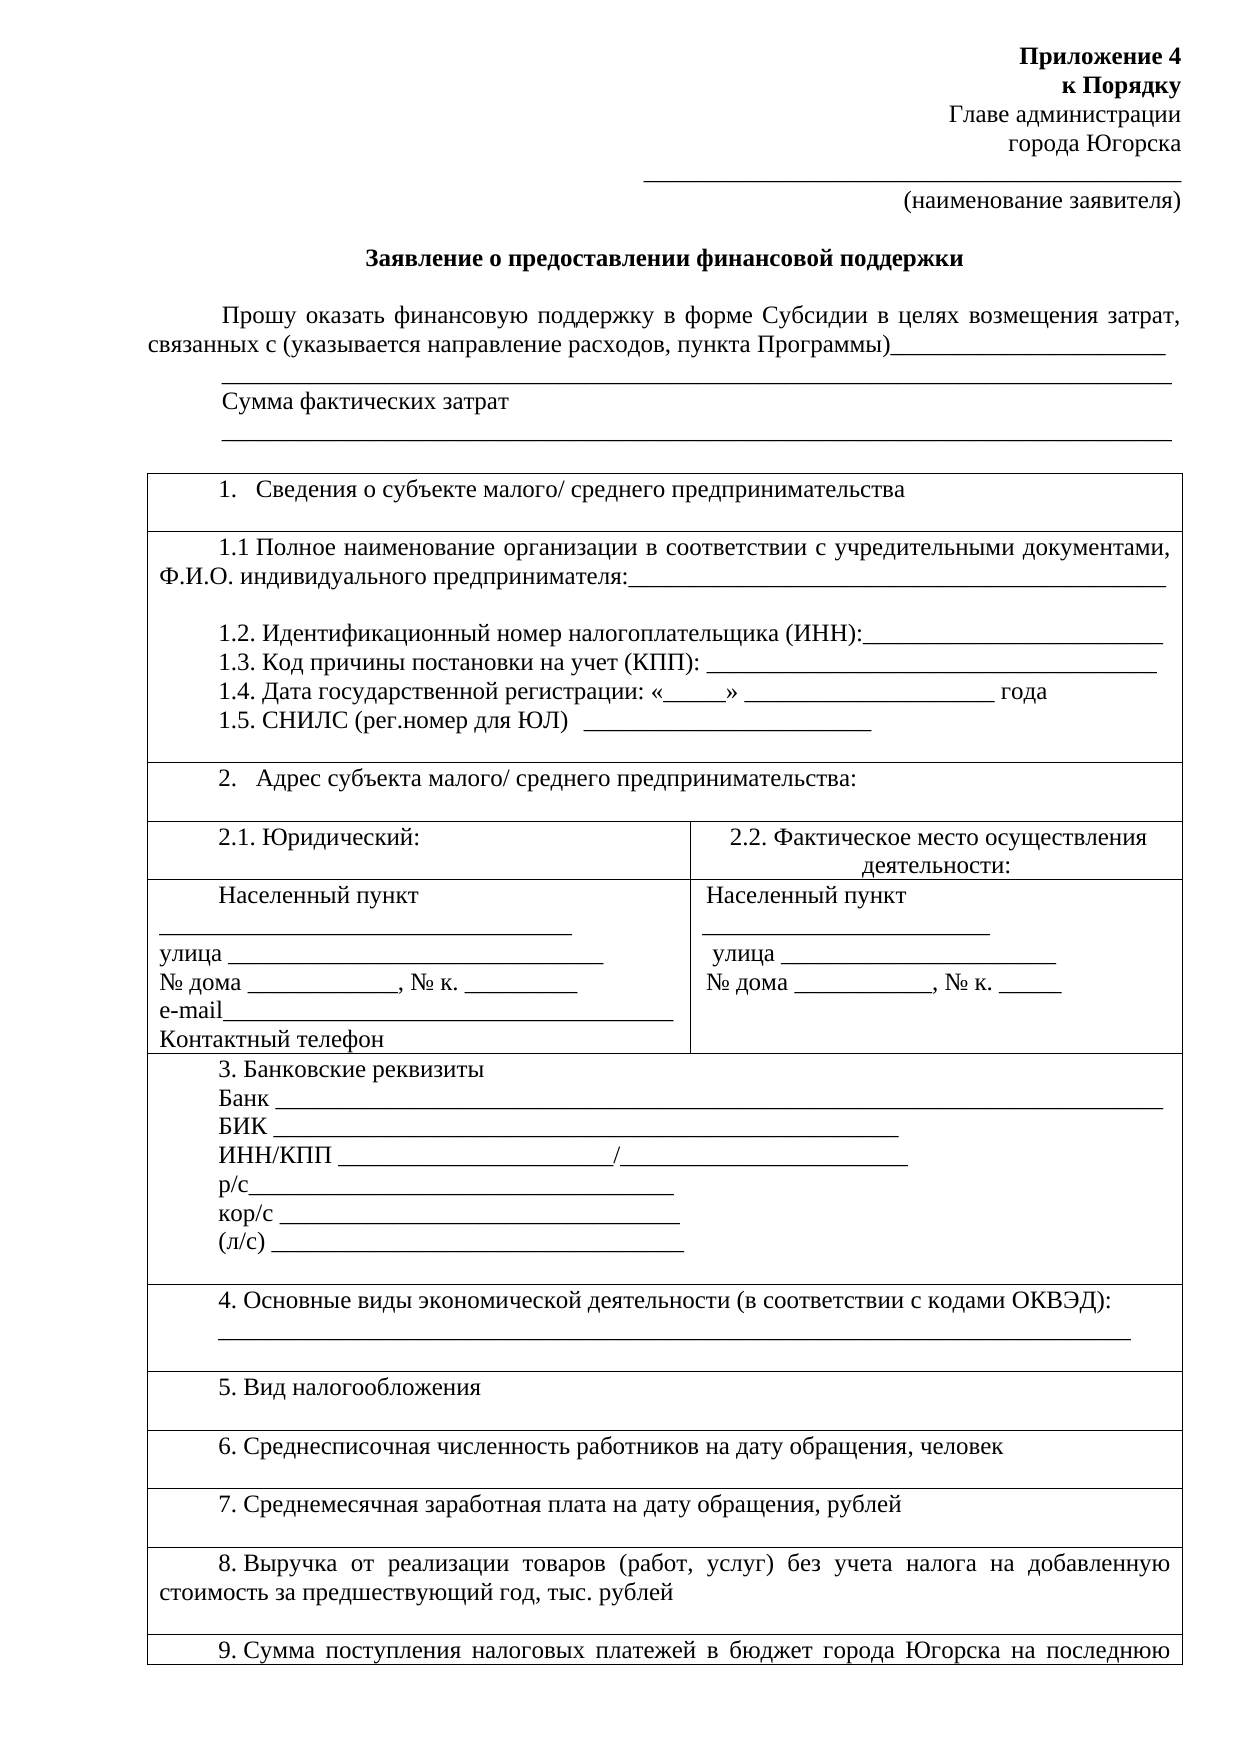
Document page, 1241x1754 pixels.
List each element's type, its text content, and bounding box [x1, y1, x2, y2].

table_cell 2.1. Юридический: [148, 822, 690, 879]
table_cell 2.2. Фактическое место осуществления деятельности: [691, 822, 1182, 879]
text ____________________________________________________________________________ [148, 415, 1181, 444]
text ____________________________________________________________________________ [148, 358, 1181, 386]
text Прошу оказать финансовую поддержку в форме Субсидии в целях возмещения затрат, связанных с (указывается направление расходов, пункта Программы)______________________ [148, 300, 1181, 358]
text (наименование заявителя) [516, 185, 1181, 214]
table_cell 1.1 Полное наименование организации в соответствии с учредительными документами, Ф.И.О. индивидуального предпринимателя:___________________________________________ 1.2. Идентификационный номер налогоплательщика (ИНН):________________________ 1.3. Код причины постановки на учет (КПП): ____________________________________ 1.4. Дата государственной регистрации: «_____» ____________________ года 1.5. СНИЛС (рег.номер для ЮЛ) _______________________ [148, 532, 1182, 762]
table_cell 8. Выручка от реализации товаров (работ, услуг) без учета налога на добавленную стоимость за предшествующий год, тыс. рублей [148, 1548, 1182, 1634]
text Главе администрации [148, 99, 1181, 128]
table_cell Населенный пункт _________________________________ улица ______________________________ № дома ____________, № к. _________ е-mail____________________________________ Контактный телефон [148, 880, 690, 1053]
table_cell 6. Среднесписочная численность работников на дату обращения, человек [148, 1431, 1182, 1488]
text Приложение 4 [148, 41, 1181, 70]
text Заявление о предоставлении финансовой поддержки [148, 243, 1181, 271]
text ___________________________________________ [516, 156, 1181, 185]
text Сумма фактических затрат [148, 386, 1181, 415]
table_cell 5. Вид налогообложения [148, 1372, 1182, 1430]
table_cell 7. Среднемесячная заработная плата на дату обращения, рублей [148, 1489, 1182, 1547]
table_cell Адрес субъекта малого/ среднего предпринимательства: [148, 763, 1182, 821]
table_cell Населенный пункт _______________________ улица ______________________ № дома ___________, № к. _____ [691, 880, 1182, 1053]
table_header Сведения о субъекте малого/ среднего предпринимательства [148, 474, 1182, 531]
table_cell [148, 1635, 1182, 1664]
table_cell 4. Основные виды экономической деятельности (в соответствии с кодами ОКВЭД): _________________________________________________________________________ [148, 1285, 1182, 1371]
table_cell 3. Банковские реквизиты Банк _______________________________________________________________________ БИК __________________________________________________ ИНН/КПП ______________________/_______________________ р/с__________________________________ кор/с ________________________________ (л/с) _________________________________ [148, 1054, 1182, 1284]
text к Порядку [148, 70, 1181, 99]
text города Югорска [148, 128, 1181, 156]
